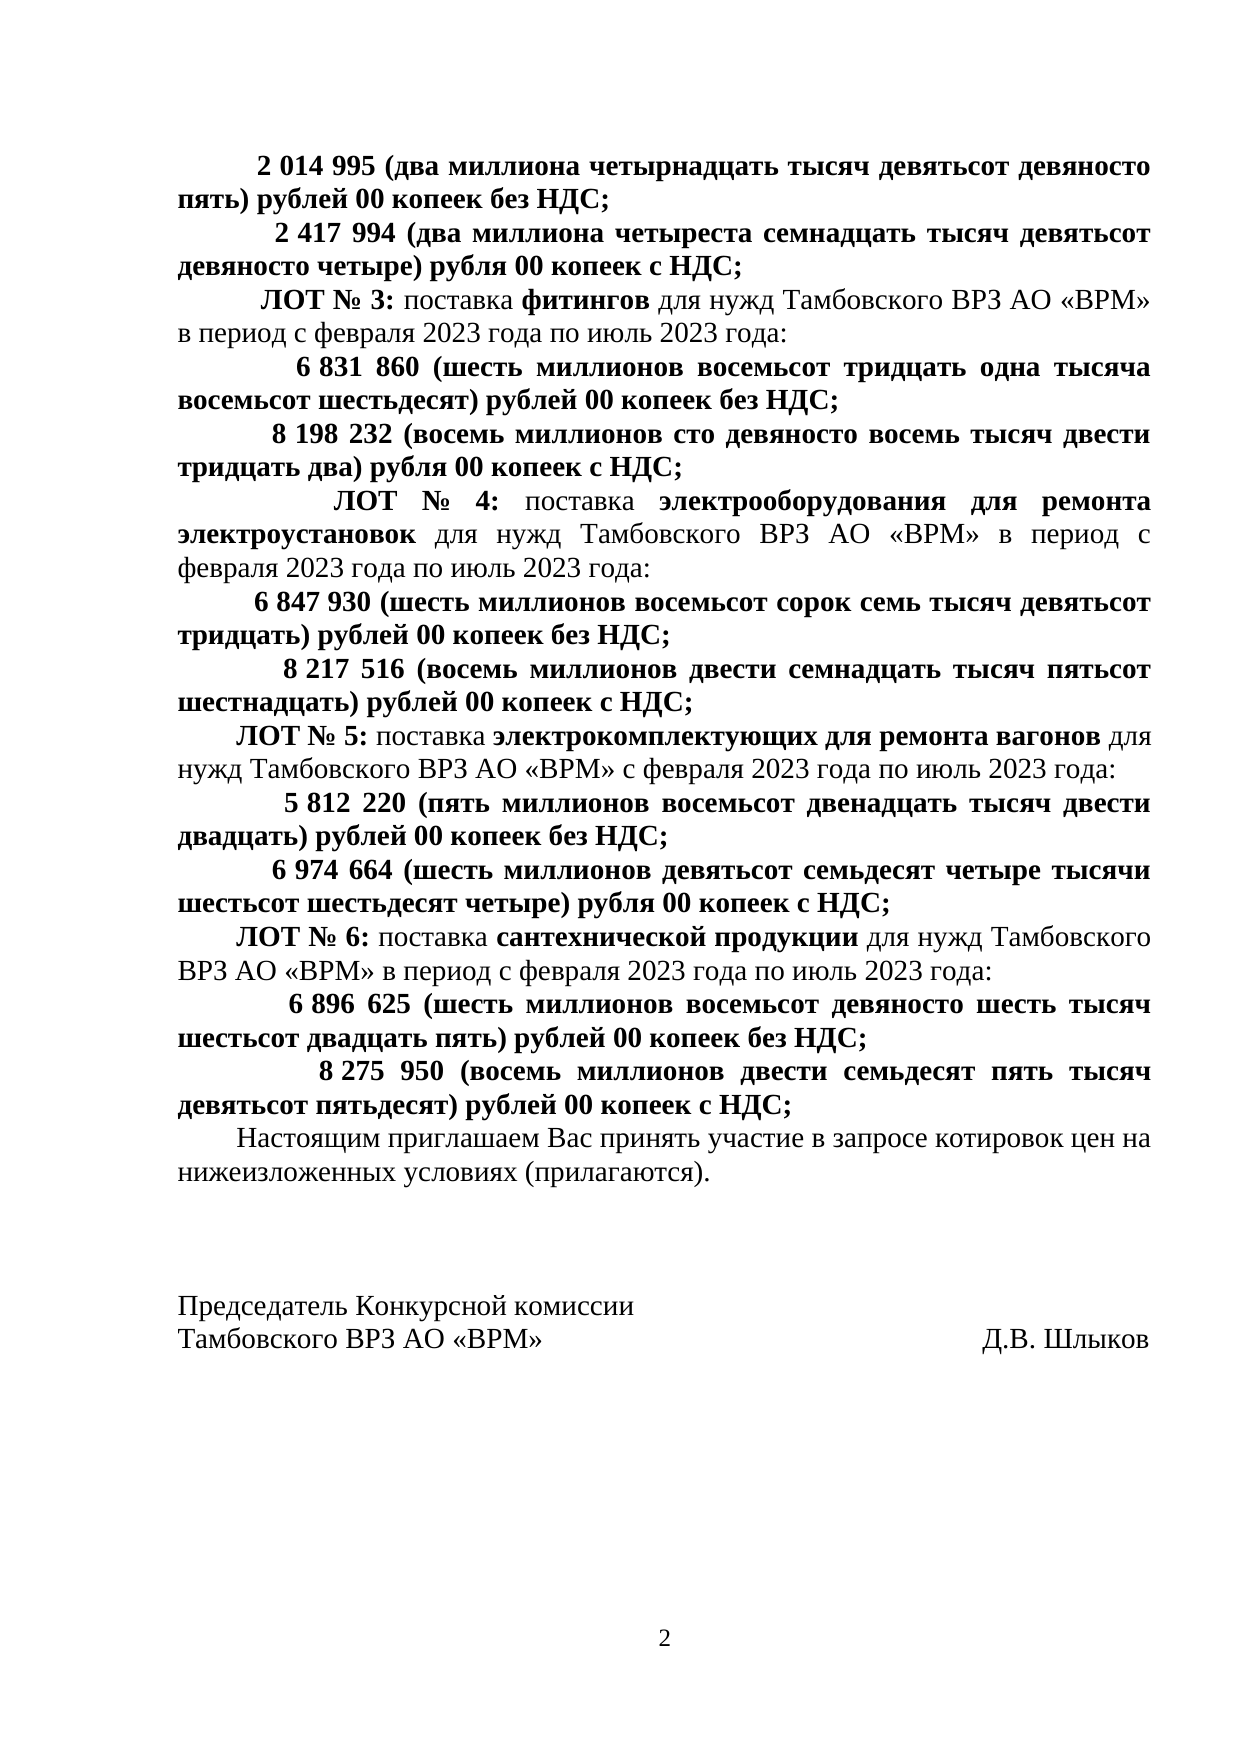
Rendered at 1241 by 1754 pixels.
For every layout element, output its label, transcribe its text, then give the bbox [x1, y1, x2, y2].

text 6 974 664 (шесть миллионов девятьсот семьдесят четыре тысячи шестьсот шестьдесят четыре) рубля 00 копеек с НДС; [177, 852, 1152, 919]
text 2 417 994 (два миллиона четыреста семнадцать тысяч девятьсот девяносто четыре) рубля 00 копеек с НДС; [177, 215, 1152, 282]
text ЛОТ № 5: поставка электрокомплектующих для ремонта вагонов для нужд Тамбовского ВРЗ АО «ВРМ» с февраля 2023 года по июль 2023 года: [177, 718, 1152, 785]
text 8 217 516 (восемь миллионов двести семнадцать тысяч пятьсот шестнадцать) рублей 00 копеек с НДС; [177, 651, 1152, 718]
text ЛОТ № 6: поставка сантехнической продукции для нужд Тамбовского ВРЗ АО «ВРМ» в период с февраля 2023 года по июль 2023 года: [177, 919, 1152, 986]
text 2 014 995 (два миллиона четырнадцать тысяч девятьсот девяносто пять) рублей 00 копеек без НДС; [177, 148, 1152, 215]
text Тамбовского ВРЗ АО «ВРМ» Д.В. Шлыков [177, 1322, 1152, 1355]
text Председатель Конкурсной комиссии [177, 1288, 1152, 1322]
text 8 275 950 (восемь миллионов двести семьдесят пять тысяч девятьсот пятьдесят) рублей 00 копеек с НДС; [177, 1053, 1152, 1120]
text 8 198 232 (восемь миллионов сто девяносто восемь тысяч двести тридцать два) рубля 00 копеек с НДС; [177, 416, 1152, 483]
text 6 896 625 (шесть миллионов восемьсот девяносто шесть тысяч шестьсот двадцать пять) рублей 00 копеек без НДС; [177, 986, 1152, 1053]
text 6 831 860 (шесть миллионов восемьсот тридцать одна тысяча восемьсот шестьдесят) рублей 00 копеек без НДС; [177, 349, 1152, 416]
text 6 847 930 (шесть миллионов восемьсот сорок семь тысяч девятьсот тридцать) рублей 00 копеек без НДС; [177, 584, 1152, 651]
text ЛОТ № 3: поставка фитингов для нужд Тамбовского ВРЗ АО «ВРМ» в период с февраля 2023 года по июль 2023 года: [177, 282, 1152, 349]
text Настоящим приглашаем Вас принять участие в запросе котировок цен на нижеизложенных условиях (прилагаются). [177, 1120, 1152, 1187]
text ЛОТ № 4: поставка электрооборудования для ремонта электроустановок для нужд Тамбовского ВРЗ АО «ВРМ» в период с февраля 2023 года по июль 2023 года: [177, 483, 1152, 584]
text 5 812 220 (пять миллионов восемьсот двенадцать тысяч двести двадцать) рублей 00 копеек без НДС; [177, 785, 1152, 852]
